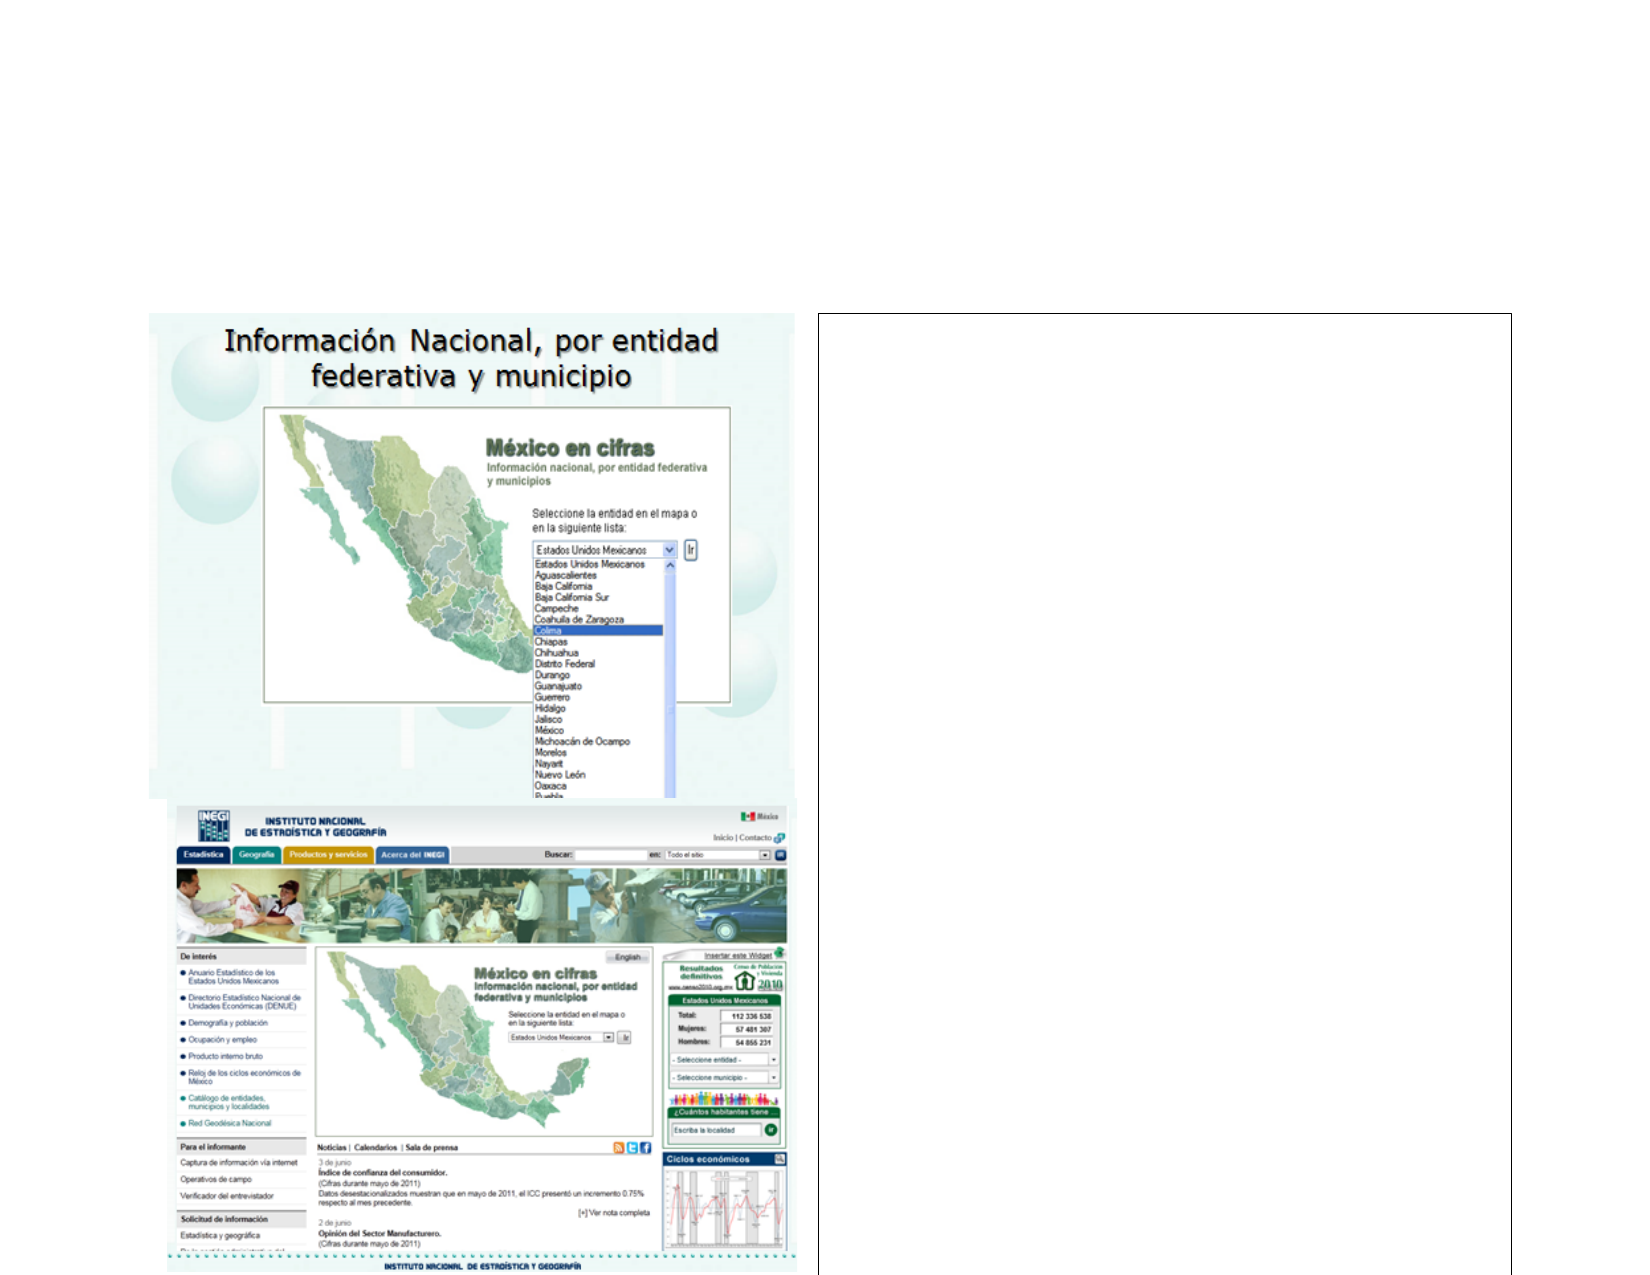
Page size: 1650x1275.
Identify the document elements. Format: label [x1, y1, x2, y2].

picture [147, 313, 797, 1270]
